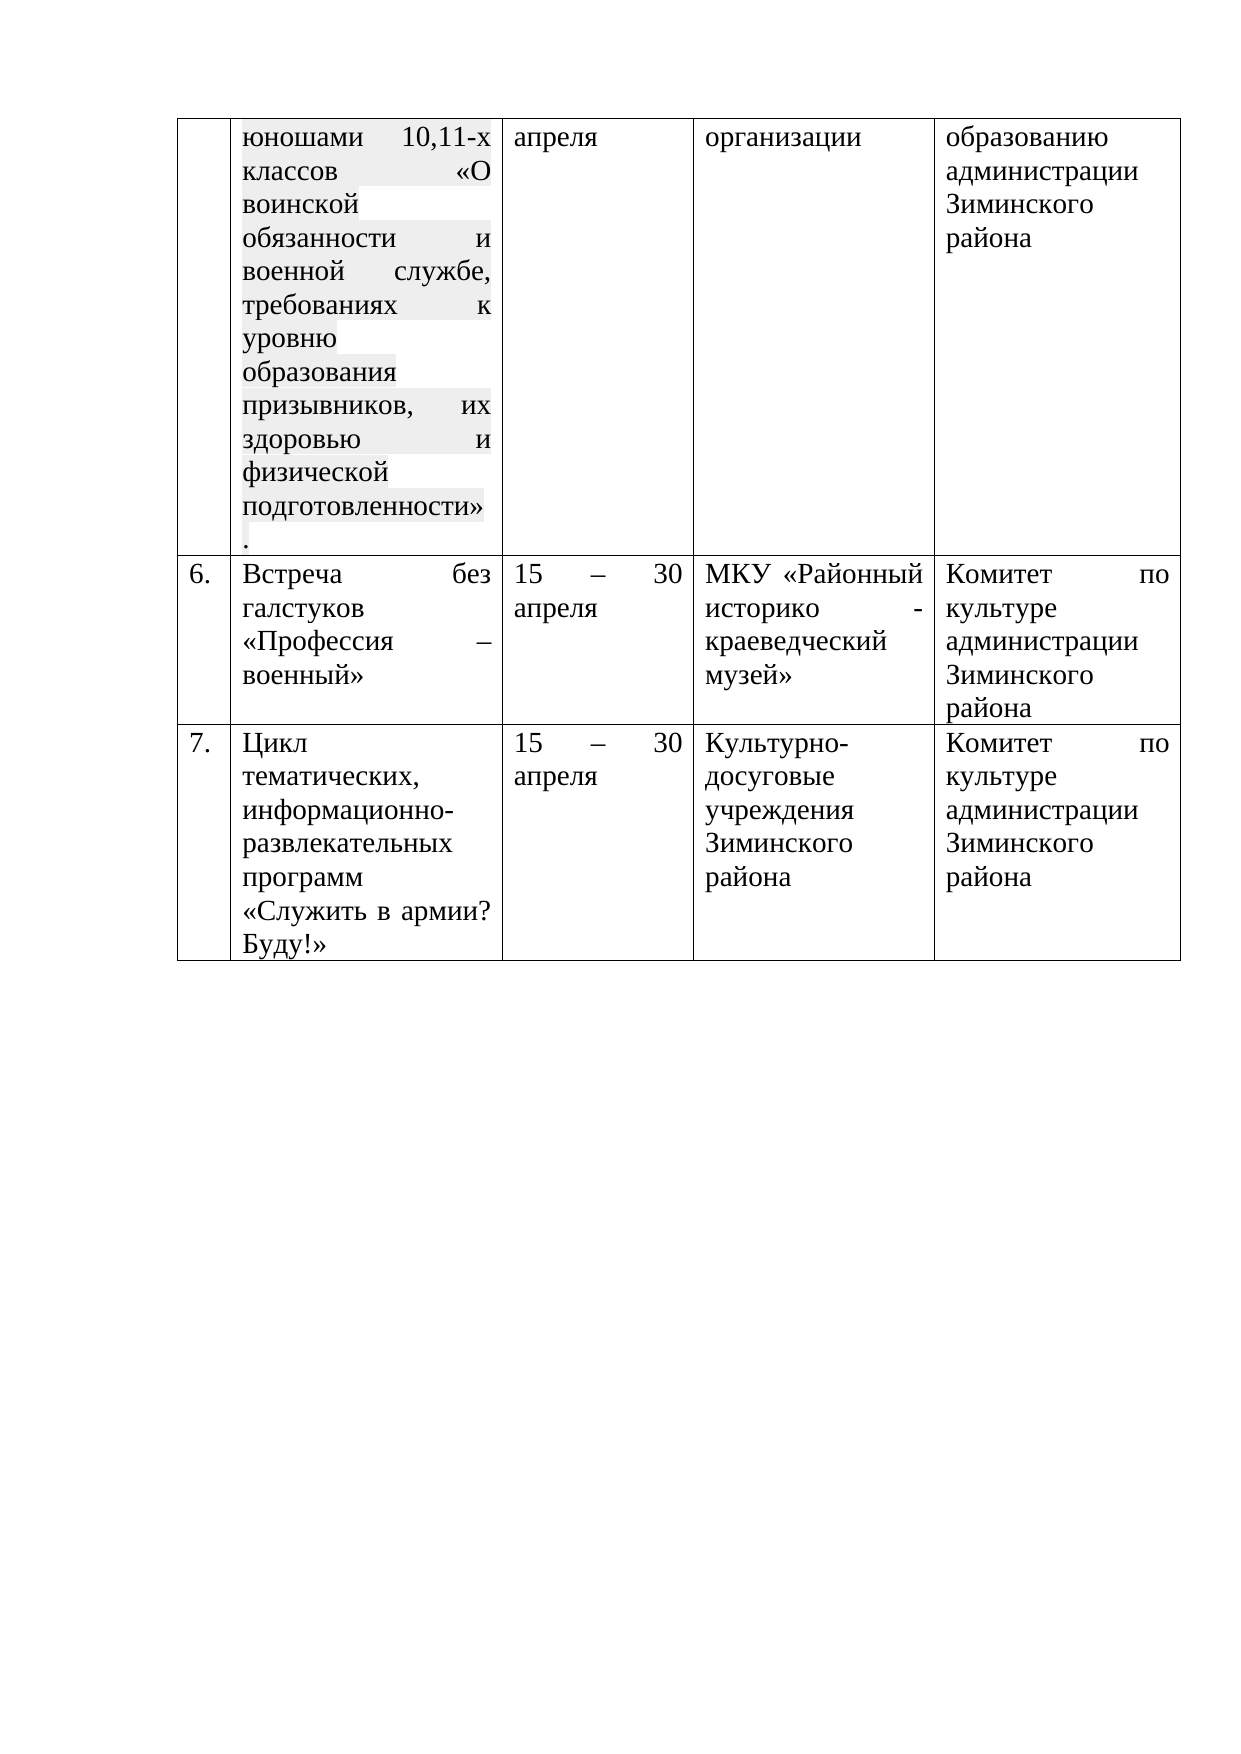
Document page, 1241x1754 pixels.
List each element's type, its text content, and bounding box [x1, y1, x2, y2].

table_cell Комитет по культуре администрации Зиминского района [935, 725, 1180, 960]
table_cell 5. [178, 119, 230, 555]
table_cell 15 – 30 апреля [503, 556, 693, 724]
table_cell Культурно-досуговые учреждения Зиминского района [694, 725, 934, 960]
table_cell 15 – 30 апреля [503, 725, 693, 960]
table_cell Встреча без галстуков «Профессия – военный» [231, 556, 502, 724]
table_cell МКУ «Районный историко - краеведческий музей» [694, 556, 934, 724]
table_cell 15 – 30 апреля [503, 119, 693, 555]
table_cell 7. [178, 725, 230, 960]
table_cell Цикл тематических, информационно-развлекательных программ «Служить в армии? Буду!» [231, 725, 502, 960]
table_cell 6. [178, 556, 230, 724]
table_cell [935, 119, 1180, 555]
table_cell Комитет по культуре администрации Зиминского района [935, 556, 1180, 724]
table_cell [694, 119, 934, 555]
